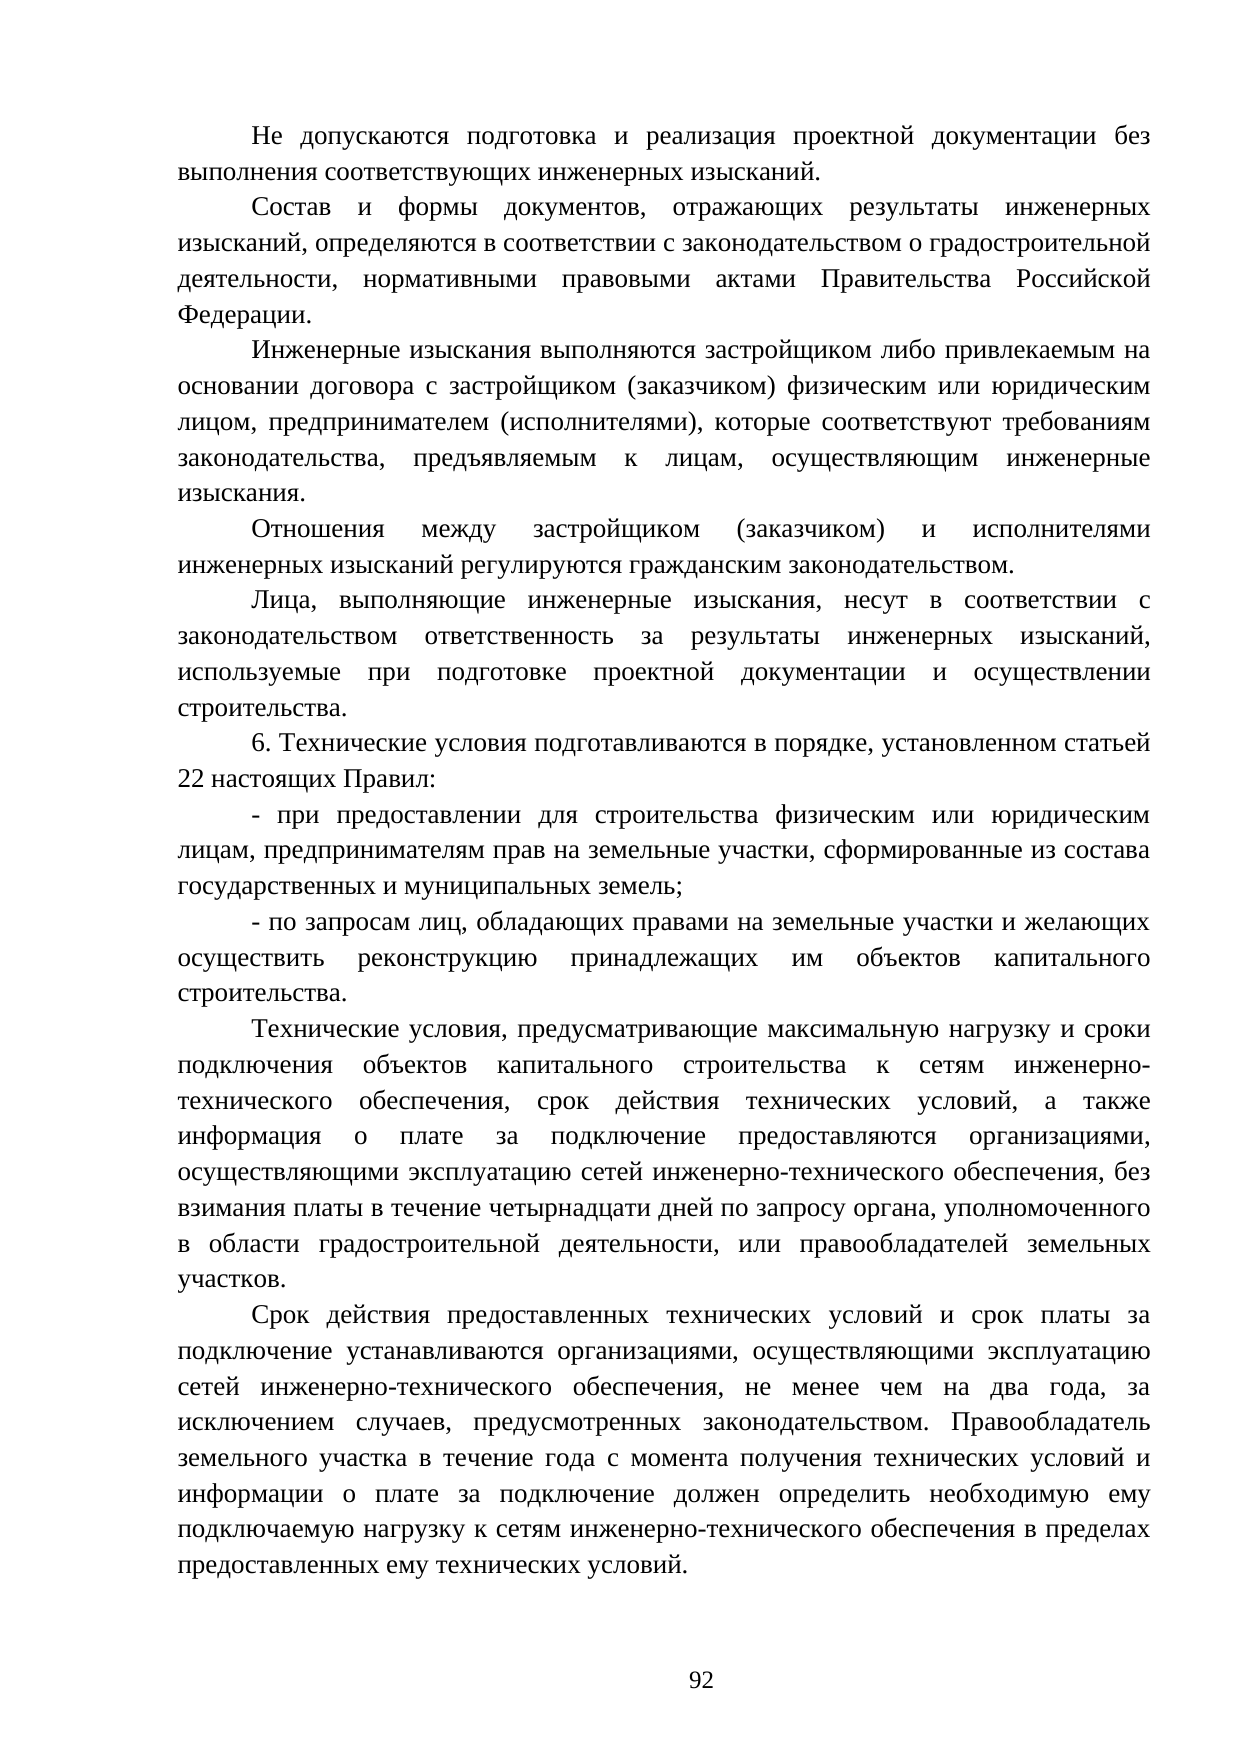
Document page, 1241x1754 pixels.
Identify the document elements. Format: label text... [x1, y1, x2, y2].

text Срок действия предоставленных технических условий и срок платы за подключение устанавливаются организациями, осуществляющими эксплуатацию сетей инженерно-технического обеспечения, не менее чем на два года, за исключением случаев, предусмотренных законодательством. Правообладатель земельного участка в течение года с момента получения технических условий и информации о плате за подключение должен определить необходимую ему подключаемую нагрузку к сетям инженерно-технического обеспечения в пределах предоставленных ему технических условий. [177, 1298, 1152, 1579]
text Не допускаются подготовка и реализация проектной документации без выполнения соответствующих инженерных изысканий. [177, 119, 1152, 186]
text Состав и формы документов, отражающих результаты инженерных изысканий, определяются в соответствии с законодательством о градостроительной деятельности, нормативными правовыми актами Правительства Российской Федерации. [177, 191, 1152, 329]
text Инженерные изыскания выполняются застройщиком либо привлекаемым на основании договора с застройщиком (заказчиком) физическим или юридическим лицом, предпринимателем (исполнителями), которые соответствуют требованиям законодательства, предъявляемым к лицам, осуществляющим инженерные изыскания. [177, 333, 1152, 507]
text Лица, выполняющие инженерные изыскания, несут в соответствии с законодательством ответственность за результаты инженерных изысканий, используемые при подготовке проектной документации и осуществлении строительства. [177, 583, 1152, 722]
text Технические условия, предусматривающие максимальную нагрузку и сроки подключения объектов капитального строительства к сетям инженерно-технического обеспечения, срок действия технических условий, а также информация о плате за подключение предоставляются организациями, осуществляющими эксплуатацию сетей инженерно-технического обеспечения, без взимания платы в течение четырнадцати дней по запросу органа, уполномоченного в области градостроительной деятельности, или правообладателей земельных участков. [177, 1012, 1152, 1293]
text - при предоставлении для строительства физическим или юридическим лицам, предпринимателям прав на земельные участки, сформированные из состава государственных и муниципальных земель; [177, 798, 1152, 901]
text - по запросам лиц, обладающих правами на земельные участки и желающих осуществить реконструкцию принадлежащих им объектов капитального строительства. [177, 905, 1152, 1008]
text Отношения между застройщиком (заказчиком) и исполнителями инженерных изысканий регулируются гражданским законодательством. [177, 512, 1152, 579]
text 6. Технические условия подготавливаются в порядке, установленном статьей 22 настоящих Правил: [177, 726, 1152, 793]
